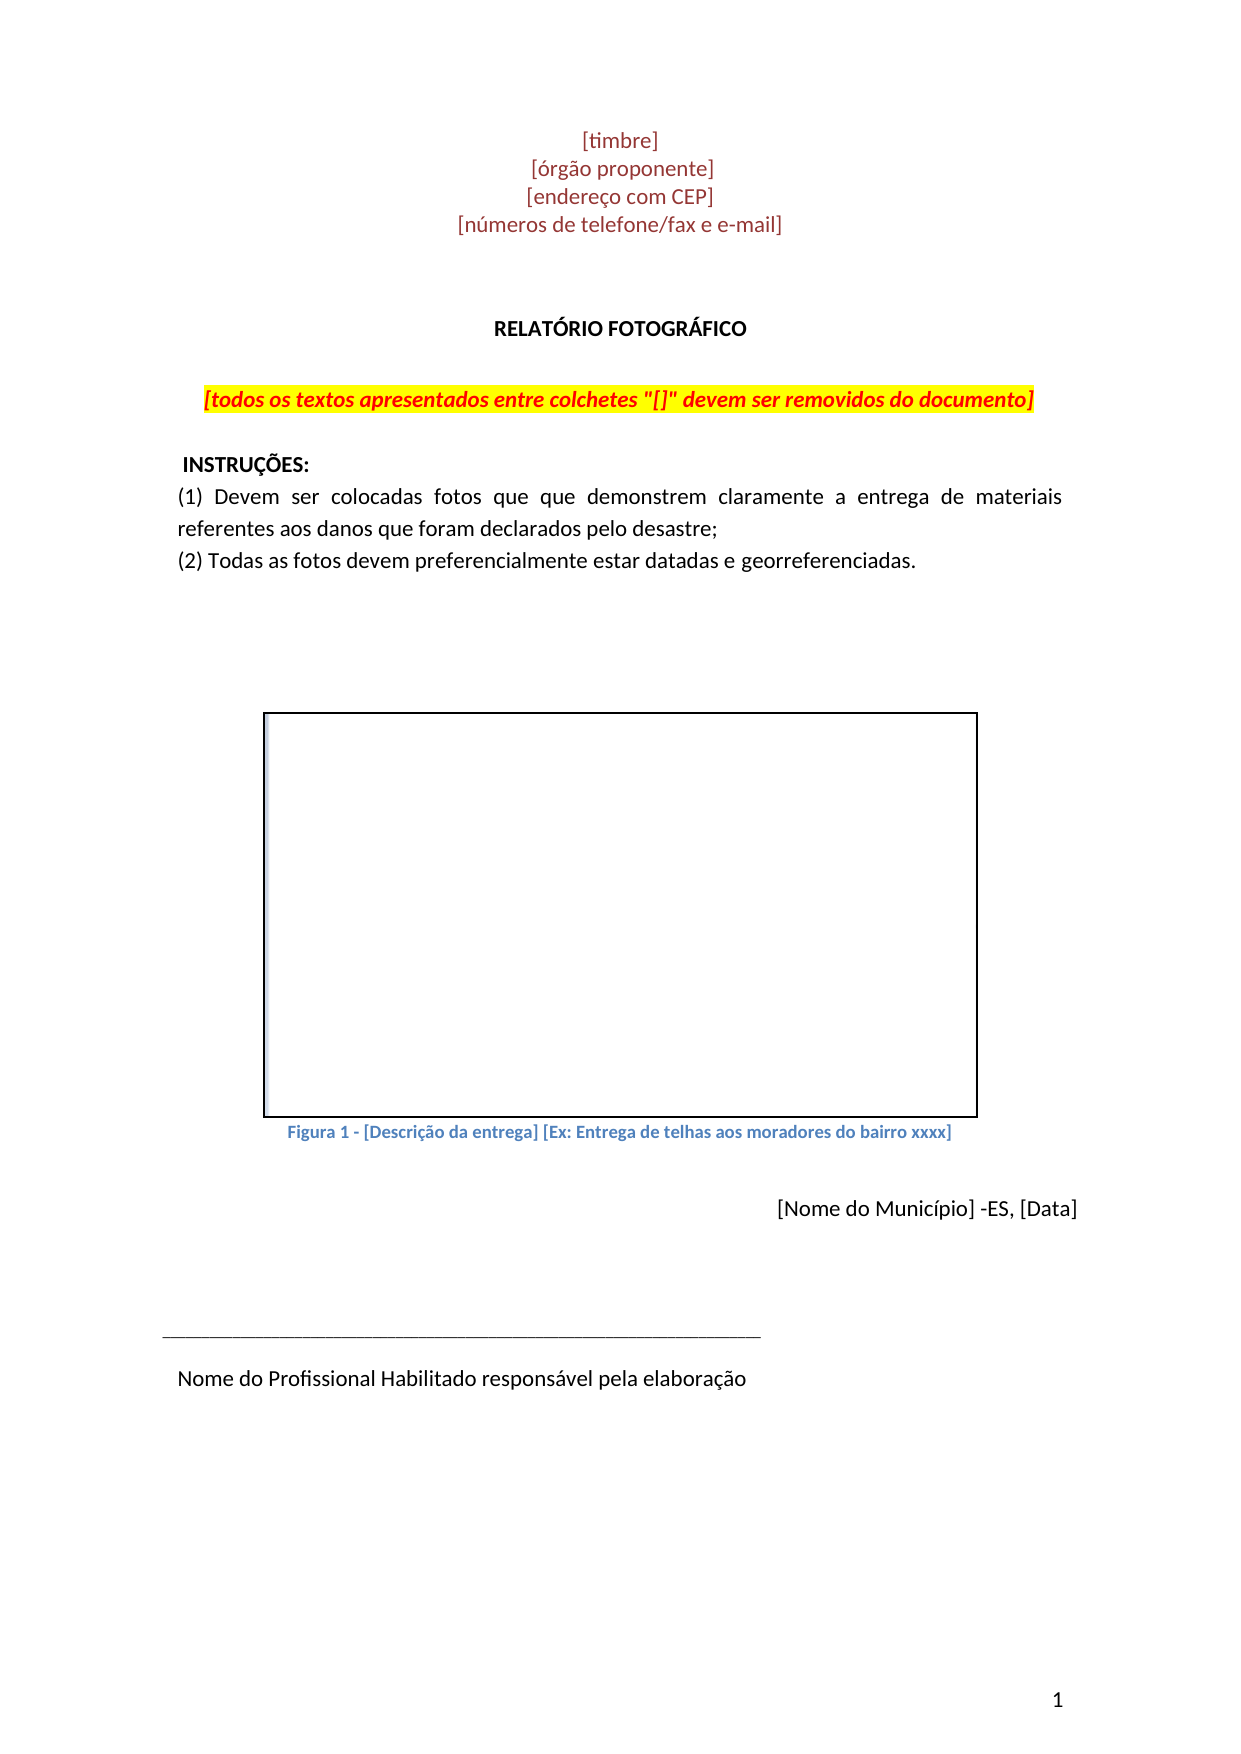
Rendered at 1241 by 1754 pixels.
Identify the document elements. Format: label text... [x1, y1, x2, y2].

text [Nome do Município] -ES, [Data] [177, 1194, 1078, 1222]
text INSTRUÇÕES: [177, 450, 1063, 478]
text Nome do Profissional Habilitado responsável pela elaboração [177, 1364, 1003, 1392]
subtitle RELATÓRIO FOTOGRÁFICO [203, 314, 1038, 342]
text _____________________________________________________________________________ [162, 1321, 1078, 1340]
text (1) Devem ser colocadas fotos que que demonstrem claramente a entrega de materiais referentes aos danos que foram declarados pelo desastre; [177, 482, 1063, 542]
picture [265, 714, 976, 1116]
text (2) Todas as fotos devem preferencialmente estar datadas e georreferenciadas. [177, 546, 1063, 574]
